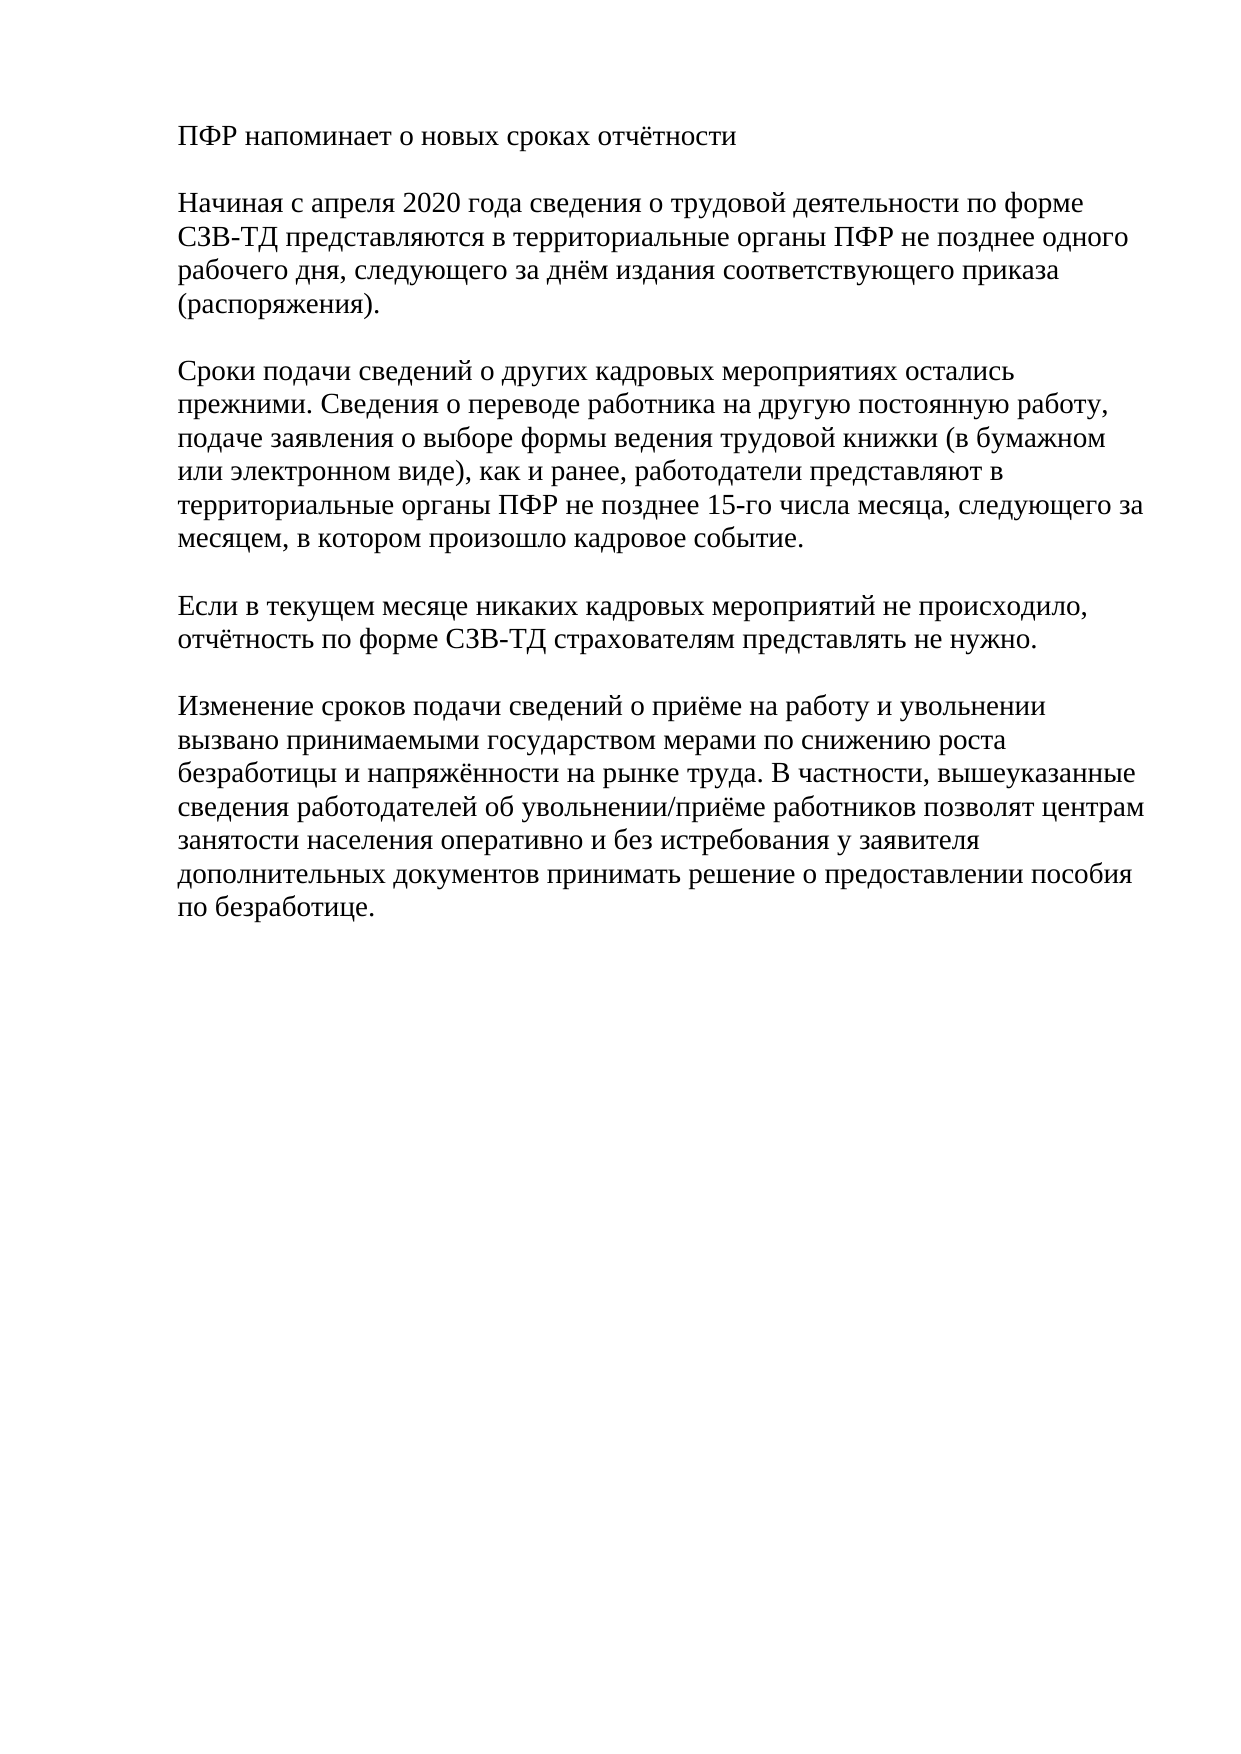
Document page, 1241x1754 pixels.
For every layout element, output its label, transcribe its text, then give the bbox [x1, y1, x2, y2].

text ПФР напоминает о новых сроках отчётности Начиная с апреля 2020 года сведения о трудовой деятельности по форме СЗВ-ТД представляются в территориальные органы ПФР не позднее одного рабочего дня, следующего за днём издания соответствующего приказа (распоряжения). Сроки подачи сведений о других кадровых мероприятиях остались прежними. Сведения о переводе работника на другую постоянную работу, подаче заявления о выборе формы ведения трудовой книжки (в бумажном или электронном виде), как и ранее, работодатели представляют в территориальные органы ПФР не позднее 15-го числа месяца, следующего за месяцем, в котором произошло кадровое событие. Если в текущем месяце никаких кадровых мероприятий не происходило, отчётность по форме СЗВ-ТД страхователям представлять не нужно. Изменение сроков подачи сведений о приёме на работу и увольнении вызвано принимаемыми государством мерами по снижению роста безработицы и напряжённости на рынке труда. В частности, вышеуказанные сведения работодателей об увольнении/приёме работников позволят центрам занятости населения оперативно и без истребования у заявителя дополнительных документов принимать решение о предоставлении пособия по безработице. [177, 118, 1152, 923]
